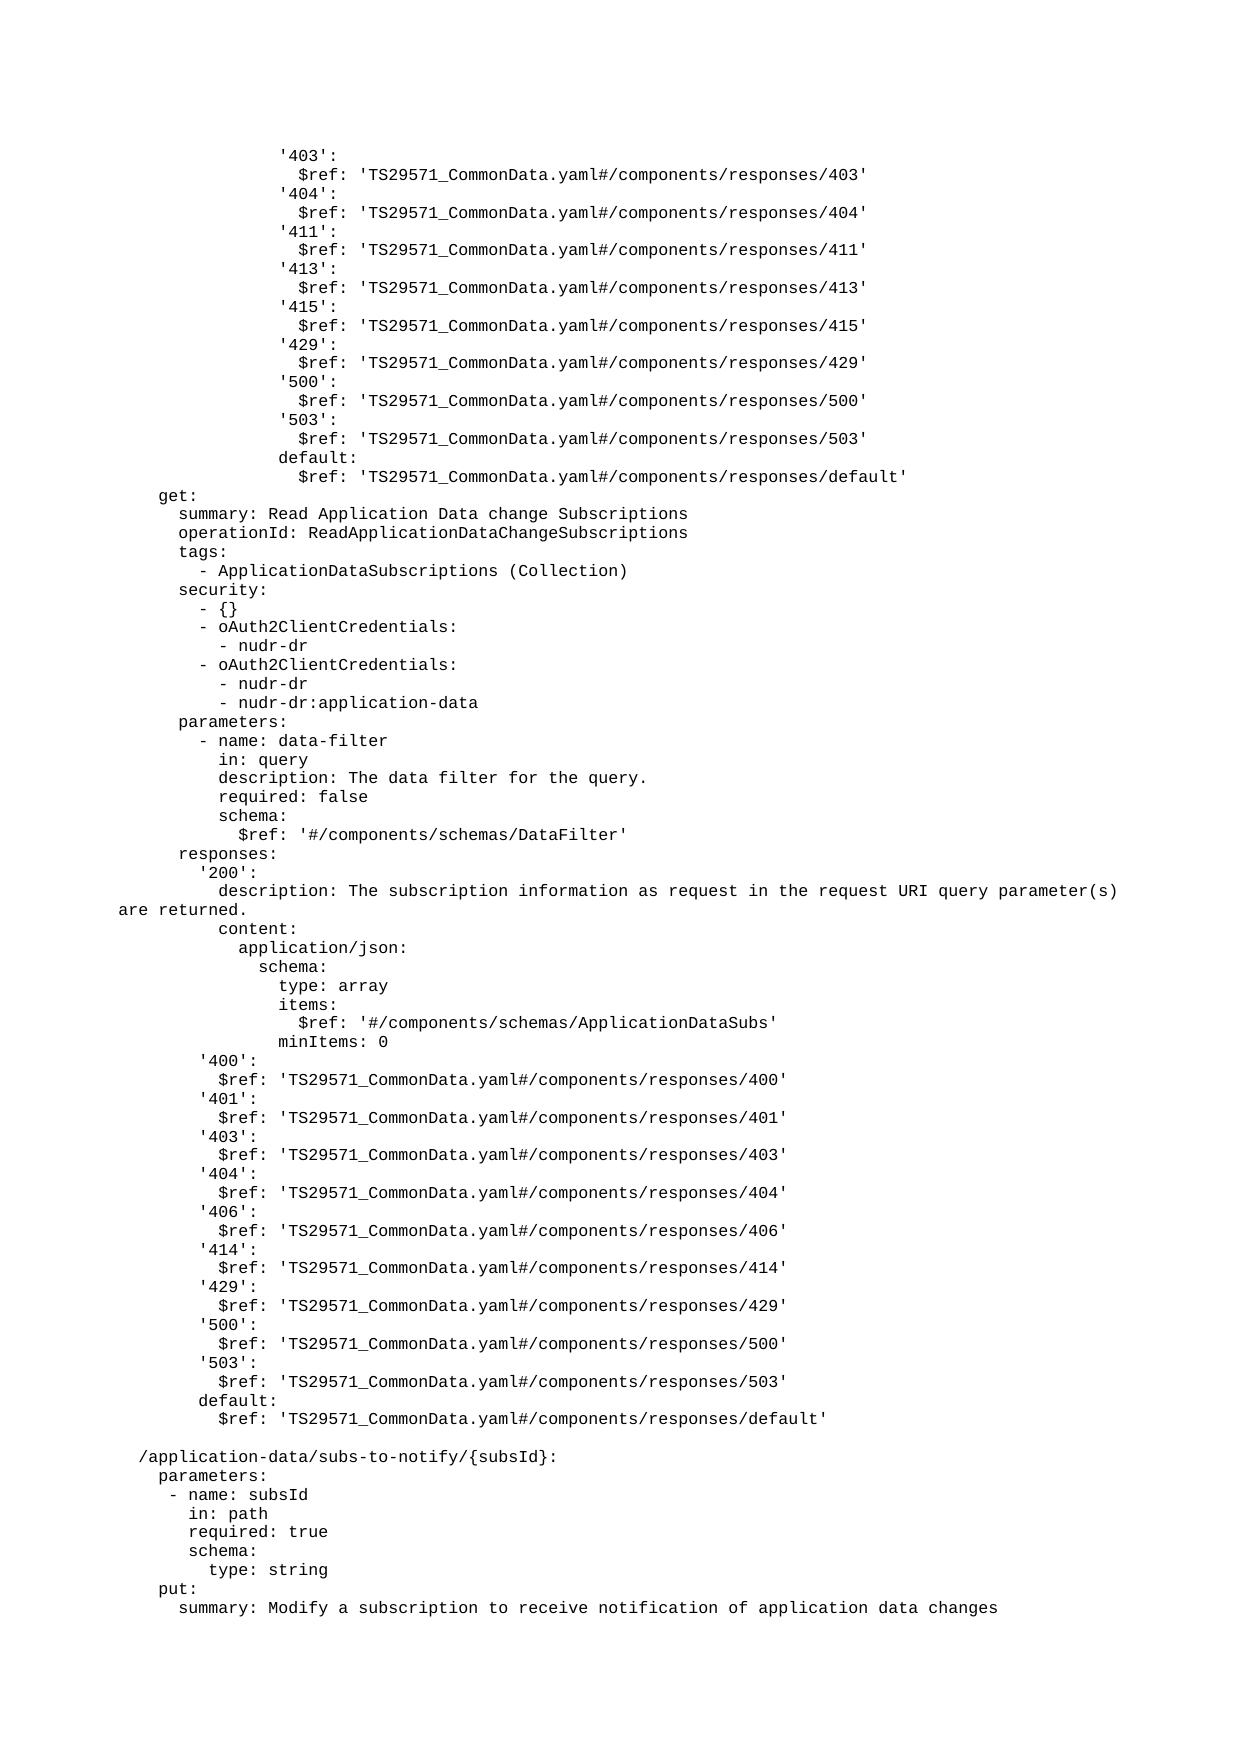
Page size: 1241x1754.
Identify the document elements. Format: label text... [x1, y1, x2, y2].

text $ref: 'TS29571_CommonData.yaml#/components/responses/403' [118, 1147, 1122, 1166]
text parameters: [118, 1467, 1122, 1486]
text responses: [118, 845, 1122, 864]
text summary: Modify a subscription to receive notification of application data changes [118, 1599, 1122, 1618]
text '503': [118, 412, 1122, 431]
text schema: [118, 808, 1122, 826]
text $ref: 'TS29571_CommonData.yaml#/components/responses/500' [118, 393, 1122, 412]
text $ref: 'TS29571_CommonData.yaml#/components/responses/503' [118, 1373, 1122, 1392]
text '401': [118, 1090, 1122, 1109]
text '429': [118, 336, 1122, 355]
text $ref: 'TS29571_CommonData.yaml#/components/responses/413' [118, 280, 1122, 298]
text type: string [118, 1562, 1122, 1581]
text '404': [118, 1166, 1122, 1185]
text required: false [118, 789, 1122, 808]
text - oAuth2ClientCredentials: [118, 657, 1122, 676]
text - oAuth2ClientCredentials: [118, 619, 1122, 638]
text '503': [118, 1354, 1122, 1373]
text - nudr-dr:application-data [118, 694, 1122, 713]
text '429': [118, 1279, 1122, 1298]
text $ref: 'TS29571_CommonData.yaml#/components/responses/406' [118, 1222, 1122, 1241]
text '406': [118, 1203, 1122, 1222]
text '413': [118, 261, 1122, 280]
text schema: [118, 1543, 1122, 1562]
text required: true [118, 1524, 1122, 1543]
text $ref: 'TS29571_CommonData.yaml#/components/responses/404' [118, 1185, 1122, 1203]
text $ref: 'TS29571_CommonData.yaml#/components/responses/401' [118, 1109, 1122, 1128]
text '403': [118, 148, 1122, 167]
text '414': [118, 1241, 1122, 1260]
text default: [118, 449, 1122, 468]
text - nudr-dr [118, 676, 1122, 694]
text put: [118, 1581, 1122, 1599]
text in: path [118, 1505, 1122, 1524]
text $ref: 'TS29571_CommonData.yaml#/components/responses/400' [118, 1072, 1122, 1090]
text items: [118, 996, 1122, 1015]
text summary: Read Application Data change Subscriptions [118, 506, 1122, 525]
text '500': [118, 374, 1122, 393]
text default: [118, 1392, 1122, 1411]
text - name: data-filter [118, 732, 1122, 751]
text $ref: 'TS29571_CommonData.yaml#/components/responses/415' [118, 317, 1122, 336]
text $ref: 'TS29571_CommonData.yaml#/components/responses/503' [118, 431, 1122, 449]
text application/json: [118, 939, 1122, 958]
text '403': [118, 1128, 1122, 1147]
text - nudr-dr [118, 638, 1122, 657]
text description: The subscription information as request in the request URI query parameter(s) are returned. [118, 883, 1122, 921]
text $ref: 'TS29571_CommonData.yaml#/components/responses/403' [118, 167, 1122, 185]
text parameters: [118, 713, 1122, 732]
text - {} [118, 600, 1122, 619]
text tags: [118, 544, 1122, 562]
text '404': [118, 185, 1122, 204]
text $ref: 'TS29571_CommonData.yaml#/components/responses/default' [118, 1411, 1122, 1430]
text content: [118, 921, 1122, 939]
text '200': [118, 864, 1122, 883]
text - name: subsId [118, 1486, 1122, 1505]
text minItems: 0 [118, 1034, 1122, 1053]
text $ref: 'TS29571_CommonData.yaml#/components/responses/500' [118, 1336, 1122, 1354]
text $ref: 'TS29571_CommonData.yaml#/components/responses/default' [118, 468, 1122, 487]
text $ref: 'TS29571_CommonData.yaml#/components/responses/404' [118, 204, 1122, 223]
text in: query [118, 751, 1122, 770]
text '400': [118, 1053, 1122, 1072]
text /application-data/subs-to-notify/{subsId}: [118, 1449, 1122, 1467]
text type: array [118, 977, 1122, 996]
text get: [118, 487, 1122, 506]
text $ref: '#/components/schemas/DataFilter' [118, 826, 1122, 845]
text security: [118, 581, 1122, 600]
text '500': [118, 1317, 1122, 1336]
text '415': [118, 298, 1122, 317]
text description: The data filter for the query. [118, 770, 1122, 789]
text - ApplicationDataSubscriptions (Collection) [118, 562, 1122, 581]
text '411': [118, 223, 1122, 242]
text $ref: 'TS29571_CommonData.yaml#/components/responses/411' [118, 242, 1122, 261]
text $ref: '#/components/schemas/ApplicationDataSubs' [118, 1015, 1122, 1034]
text $ref: 'TS29571_CommonData.yaml#/components/responses/429' [118, 355, 1122, 374]
text $ref: 'TS29571_CommonData.yaml#/components/responses/414' [118, 1260, 1122, 1279]
text schema: [118, 958, 1122, 977]
text operationId: ReadApplicationDataChangeSubscriptions [118, 525, 1122, 544]
text $ref: 'TS29571_CommonData.yaml#/components/responses/429' [118, 1298, 1122, 1317]
